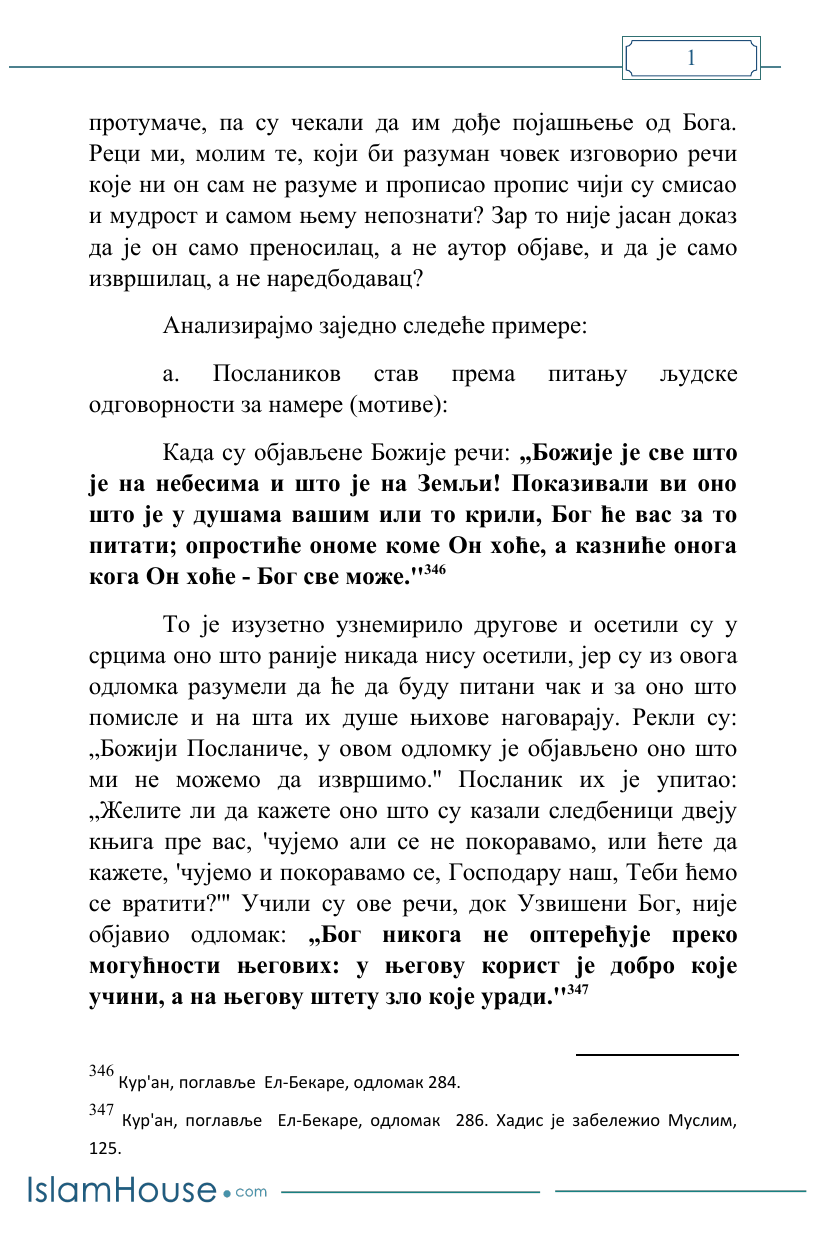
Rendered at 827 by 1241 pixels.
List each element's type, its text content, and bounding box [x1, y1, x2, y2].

picture [20, 1171, 541, 1209]
text Анализирајмо заједно следеће примере: [89, 310, 738, 339]
text а. Послаников став према питању људске одговорности за намере (мотиве): [89, 358, 738, 418]
text То је изузетно узнемирило другове и осетили су у срцима оно што раније никада нису осетили, јер су из овога одломка разумели да ће да буду питани чак и за оно што помисле и на шта их душе њихове наговарају. Рекли су: „Божији Посланиче, у овом одломку је објављено оно што ми не можемо да извршимо.'' Посланик их је упитао: „Желите ли да кажете оно што су казали следбеници двеју књига пре вас, 'чујемо али се не покоравамо, или ћете да кажете, 'чујемо и покоравамо се, Господару наш, Теби ћемо се вратити?''' Учили су ове речи, док Узвишени Бог, није објавио одломак: „Бог никога не оптерећује преко могућности његових: у његову корист је добро које учини, а на његову штету зло које уради.'' [89, 609, 738, 1010]
text Када су објављене Божије речи: „Божије је све што је на небесима и што је на Земљи! Показивали ви оно што је у душама вашим или то крили, Бог ће вас за то питати; опростиће ономе коме Он хоће, а казниће онога кога Он хоће - Бог све може.'' [89, 437, 738, 590]
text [89, 107, 738, 291]
picture [548, 1170, 807, 1208]
